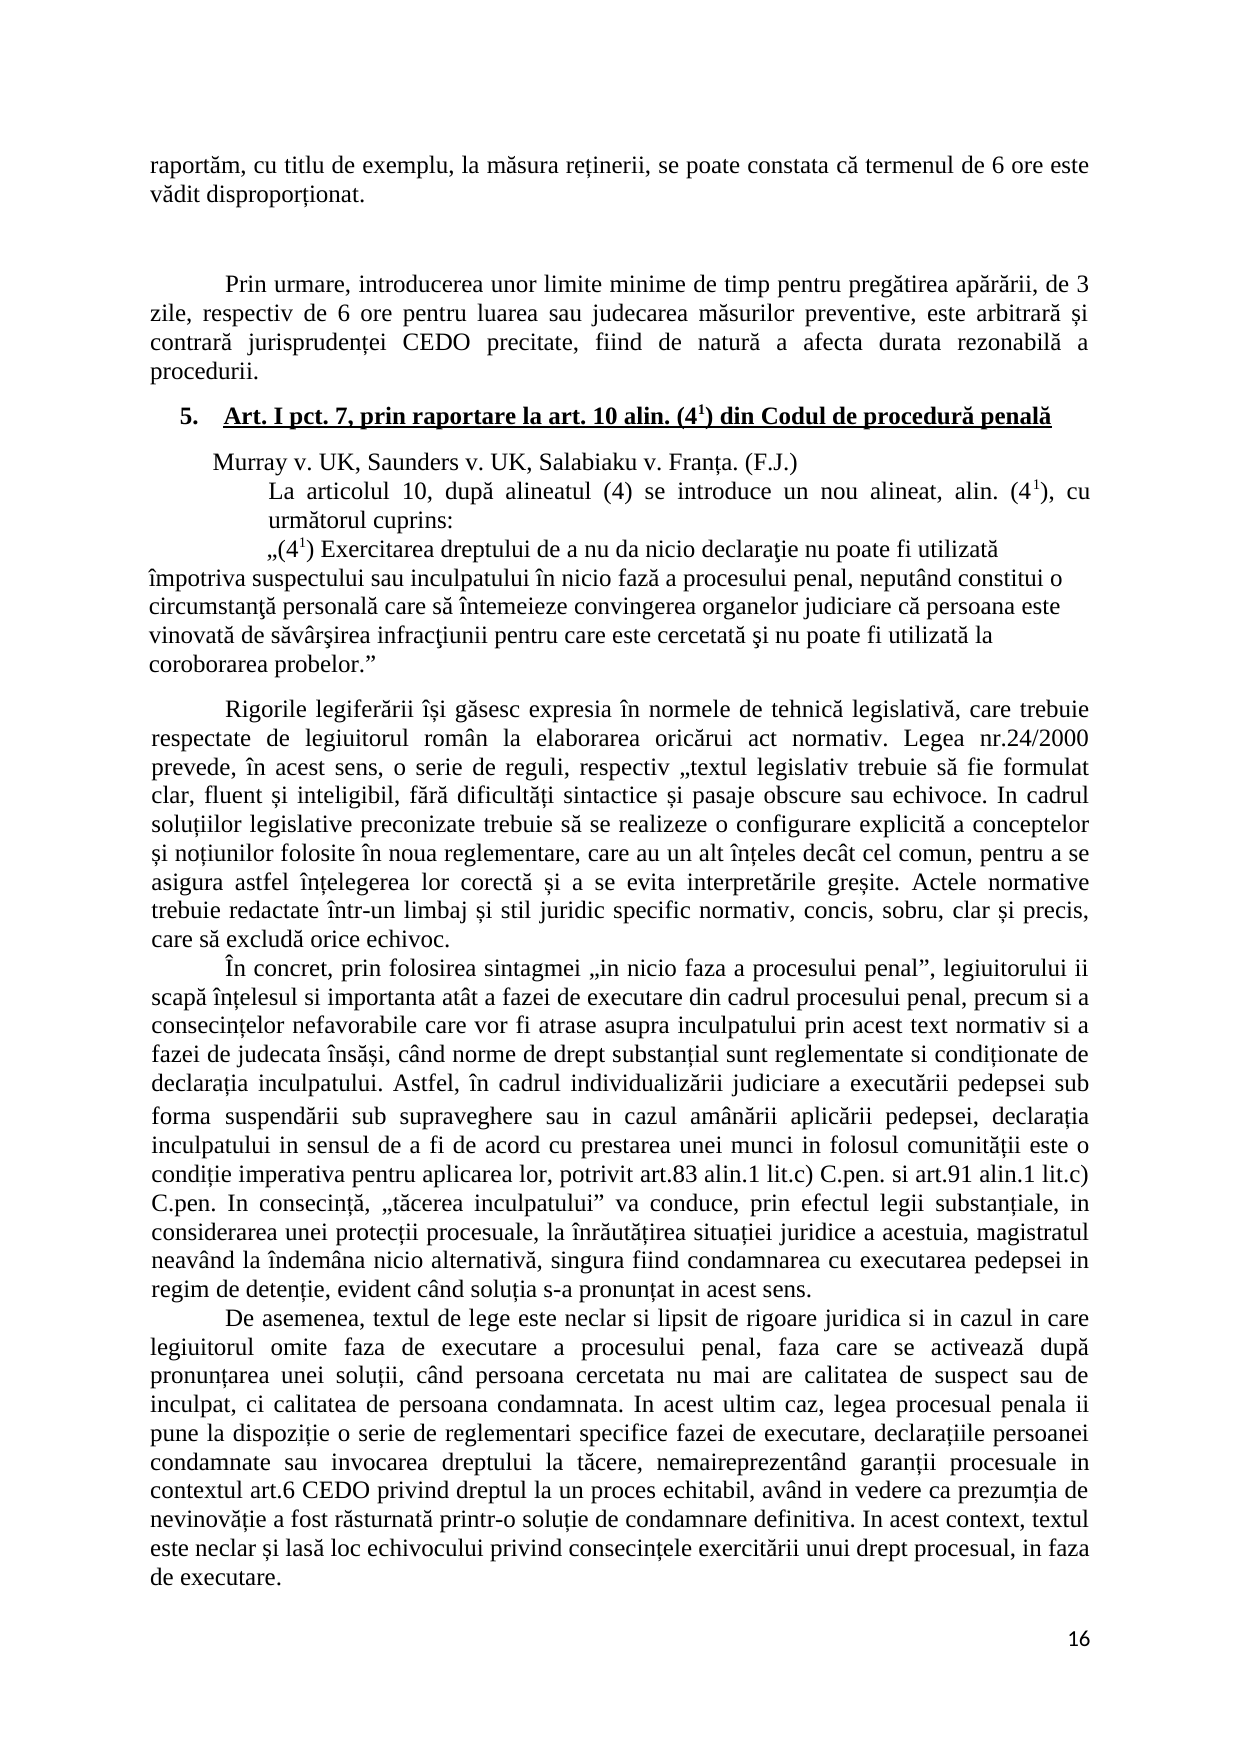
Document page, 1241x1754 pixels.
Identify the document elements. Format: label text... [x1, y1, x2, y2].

text Murray v. UK, Saunders v. UK, Salabiaku v. Franța. (F.J.) [150, 447, 1090, 475]
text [150, 150, 1090, 207]
list De asemenea, textul de lege este neclar si lipsit de rigoare juridica si in cazul in care legiuitorul omite faza de executare a procesului penal, faza care se activează după pronunțarea unei soluții, când persoana cercetata nu mai are calitatea de suspect sau de inculpat, ci calitatea de persoana condamnata. In acest ultim caz, legea procesual penala ii pune la dispoziție o serie de reglementari specifice fazei de executare, declarațiile persoanei condamnate sau invocarea dreptului la tăcere, nemaireprezentând garanții procesuale in contextul art.6 CEDO privind dreptul la un proces echitabil, având in vedere ca prezumția de nevinovăție a fost răsturnată printr-o soluție de condamnare definitiva. In acest context, textul este neclar și lasă loc echivocului privind consecințele exercitării unui drept procesual, in faza de executare. [150, 1303, 1090, 1590]
text Prin urmare, introducerea unor limite minime de timp pentru pregătirea apărării, de 3 zile, respectiv de 6 ore pentru luarea sau judecarea măsurilor preventive, este arbitrară și contrară jurisprudenței CEDO precitate, fiind de natură a afecta durata rezonabilă a procedurii. [150, 269, 1090, 384]
list Art. I pct. 7, prin raportare la art. 10 alin. (41) din Codul de procedură penală [179, 401, 1090, 430]
text „(41) Exercitarea dreptului de a nu da nicio declaraţie nu poate fi utilizată împotriva suspectului sau inculpatului în nicio fază a procesului penal, neputând constitui o circumstanţă personală care să întemeieze convingerea organelor judiciare că persoana este vinovată de săvârşirea infracţiunii pentru care este cercetată şi nu poate fi utilizată la coroborarea probelor.” [148, 534, 1090, 678]
text Rigorile legiferării își găsesc expresia în normele de tehnică legislativă, care trebuie respectate de legiuitorul român la elaborarea oricărui act normativ. Legea nr.24/2000 prevede, în acest sens, o serie de reguli, respectiv „textul legislativ trebuie să fie formulat clar, fluent și inteligibil, fără dificultăți sintactice și pasaje obscure sau echivoce. In cadrul soluțiilor legislative preconizate trebuie să se realizeze o configurare explicită a conceptelor și noțiunilor folosite în noua reglementare, care au un alt înțeles decât cel comun, pentru a se asigura astfel înțelegerea lor corectă și a se evita interpretările greșite. Actele normative trebuie redactate într-un limbaj și stil juridic specific normativ, concis, sobru, clar și precis, care să excludă orice echivoc. [151, 694, 1090, 953]
text În concret, prin folosirea sintagmei „in nicio faza a procesului penal”, legiuitorului ii scapă înțelesul si importanta atât a fazei de executare din cadrul procesului penal, precum si a consecințelor nefavorabile care vor fi atrase asupra inculpatului prin acest text normativ si a fazei de judecata însăși, când norme de drept substanțial sunt reglementate si condiționate de declarația inculpatului. Astfel, în cadrul individualizării judiciare a executării pedepsei sub forma suspendării sub supraveghere sau in cazul amânării aplicării pedepsei, declarația inculpatului in sensul de a fi de acord cu prestarea unei munci in folosul comunității este o condiție imperativa pentru aplicarea lor, potrivit art.83 alin.1 lit.c) C.pen. si art.91 alin.1 lit.c) C.pen. In consecință, „tăcerea inculpatului” va conduce, prin efectul legii substanțiale, in considerarea unei protecții procesuale, la înrăutățirea situației juridice a acestuia, magistratul neavând la îndemâna nicio alternativă, singura fiind condamnarea cu executarea pedepsei in regim de detenție, evident când soluția s-a pronunțat in acest sens. [151, 953, 1090, 1303]
text La articolul 10, după alineatul (4) se introduce un nou alineat, alin. (41), cu următorul cuprins: [268, 476, 1090, 533]
